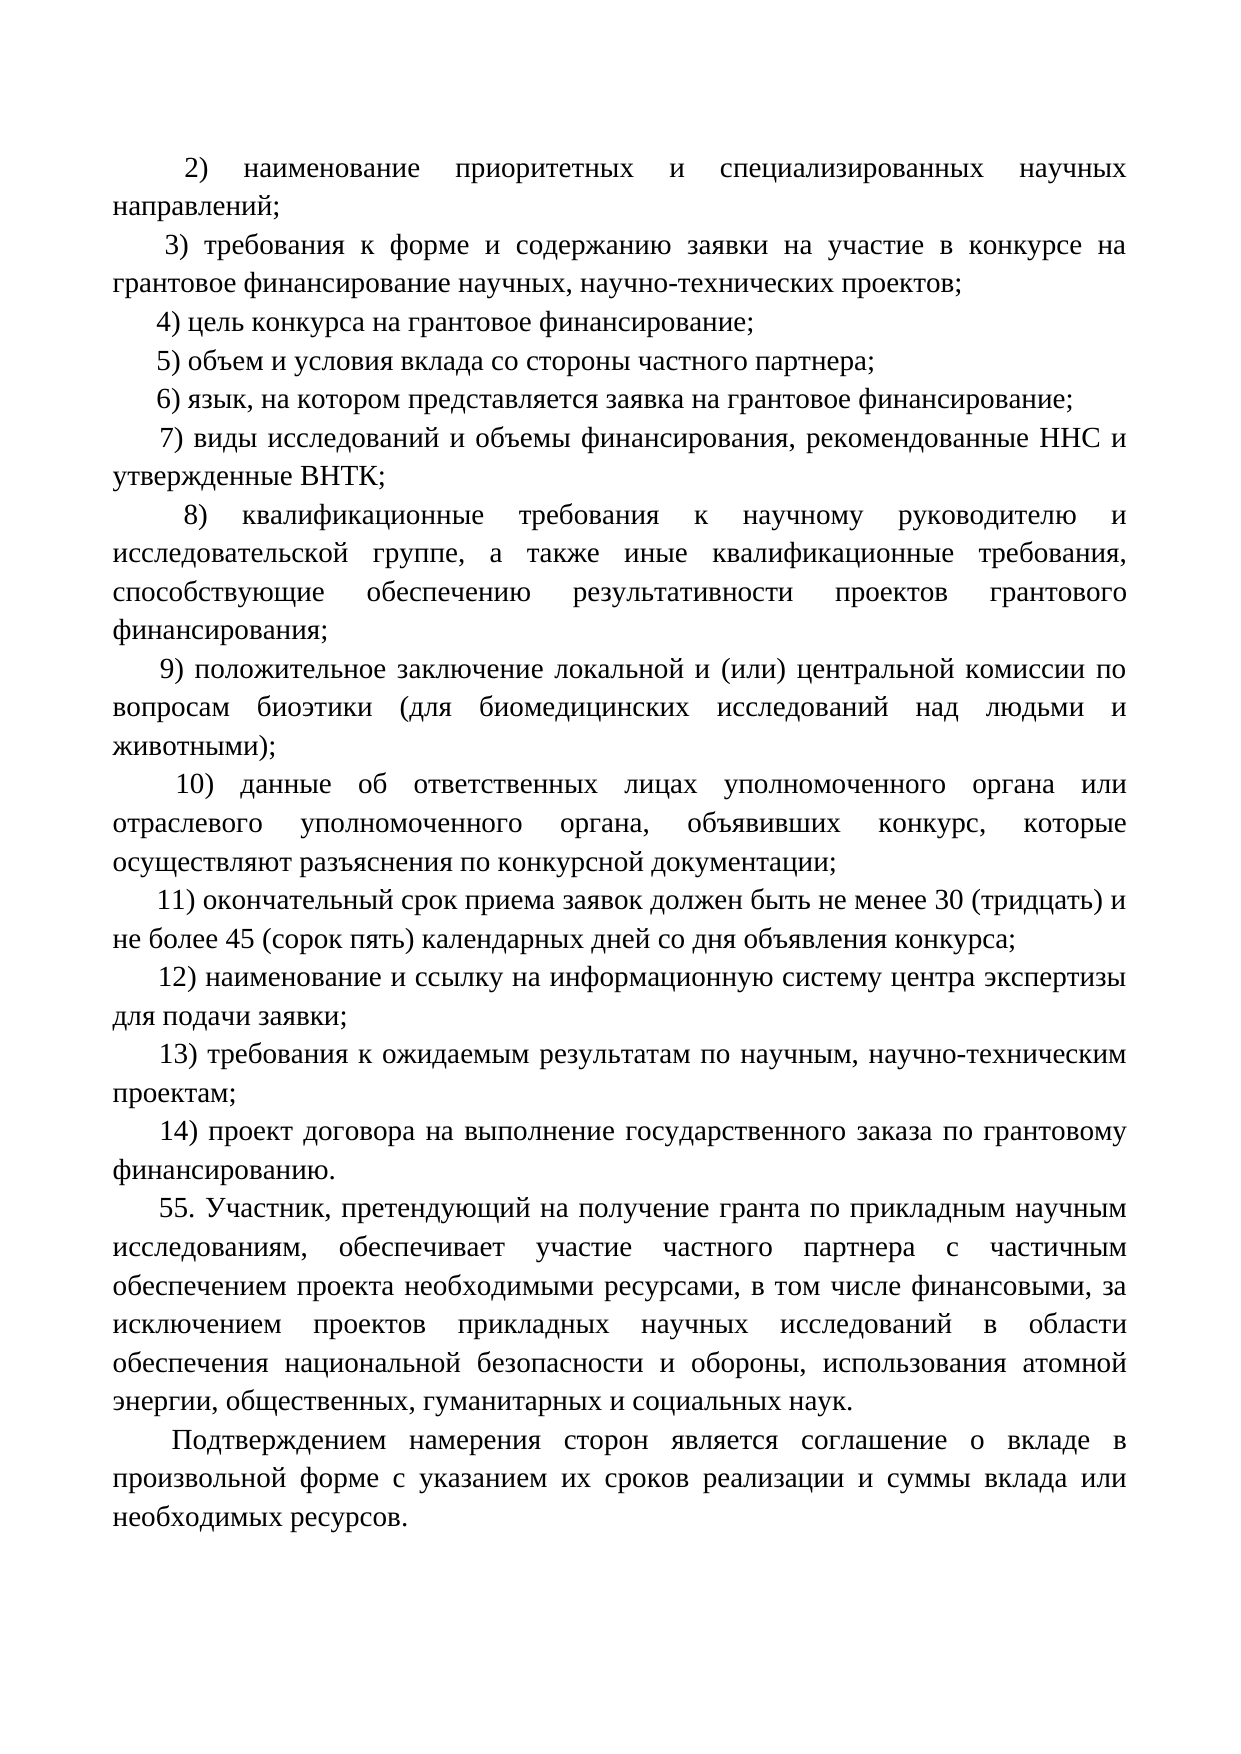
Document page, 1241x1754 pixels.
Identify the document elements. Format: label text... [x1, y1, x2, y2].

text 5) объем и условия вклада со стороны частного партнера; [112, 343, 1128, 376]
text Подтверждением намерения сторон является соглашение о вкладе в произвольной форме с указанием их сроков реализации и суммы вклада или необходимых ресурсов. [112, 1422, 1128, 1532]
text 9) положительное заключение локальной и (или) центральной комиссии по вопросам биоэтики (для биомедицинских исследований над людьми и животными); [112, 651, 1128, 762]
text 7) виды исследований и объемы финансирования, рекомендованные ННС и утвержденные ВНТК; [112, 420, 1128, 492]
text 2) наименование приоритетных и специализированных научных направлений; [112, 150, 1128, 222]
text 3) требования к форме и содержанию заявки на участие в конкурсе на грантовое финансирование научных, научно-технических проектов; [112, 227, 1128, 299]
text 6) язык, на котором представляется заявка на грантовое финансирование; [112, 381, 1128, 415]
text 8) квалификационные требования к научному руководителю и исследовательской группе, а также иные квалификационные требования, способствующие обеспечению результативности проектов грантового финансирования; [112, 497, 1128, 646]
text 4) цель конкурса на грантовое финансирование; [112, 304, 1128, 338]
text 11) окончательный срок приема заявок должен быть не менее 30 (тридцать) и не более 45 (сорок пять) календарных дней со дня объявления конкурса; [112, 882, 1128, 954]
text 55. Участник, претендующий на получение гранта по прикладным научным исследованиям, обеспечивает участие частного партнера с частичным обеспечением проекта необходимыми ресурсами, в том числе финансовыми, за исключением проектов прикладных научных исследований в области обеспечения национальной безопасности и обороны, использования атомной энергии, общественных, гуманитарных и социальных наук. [112, 1191, 1128, 1417]
text 14) проект договора на выполнение государственного заказа по грантовому финансированию. [112, 1113, 1128, 1186]
text 13) требования к ожидаемым результатам по научным, научно-техническим проектам; [112, 1036, 1128, 1108]
text 12) наименование и ссылку на информационную систему центра экспертизы для подачи заявки; [112, 959, 1128, 1031]
text 10) данные об ответственных лицах уполномоченного органа или отраслевого уполномоченного органа, объявивших конкурс, которые осуществляют разъяснения по конкурсной документации; [112, 767, 1128, 877]
